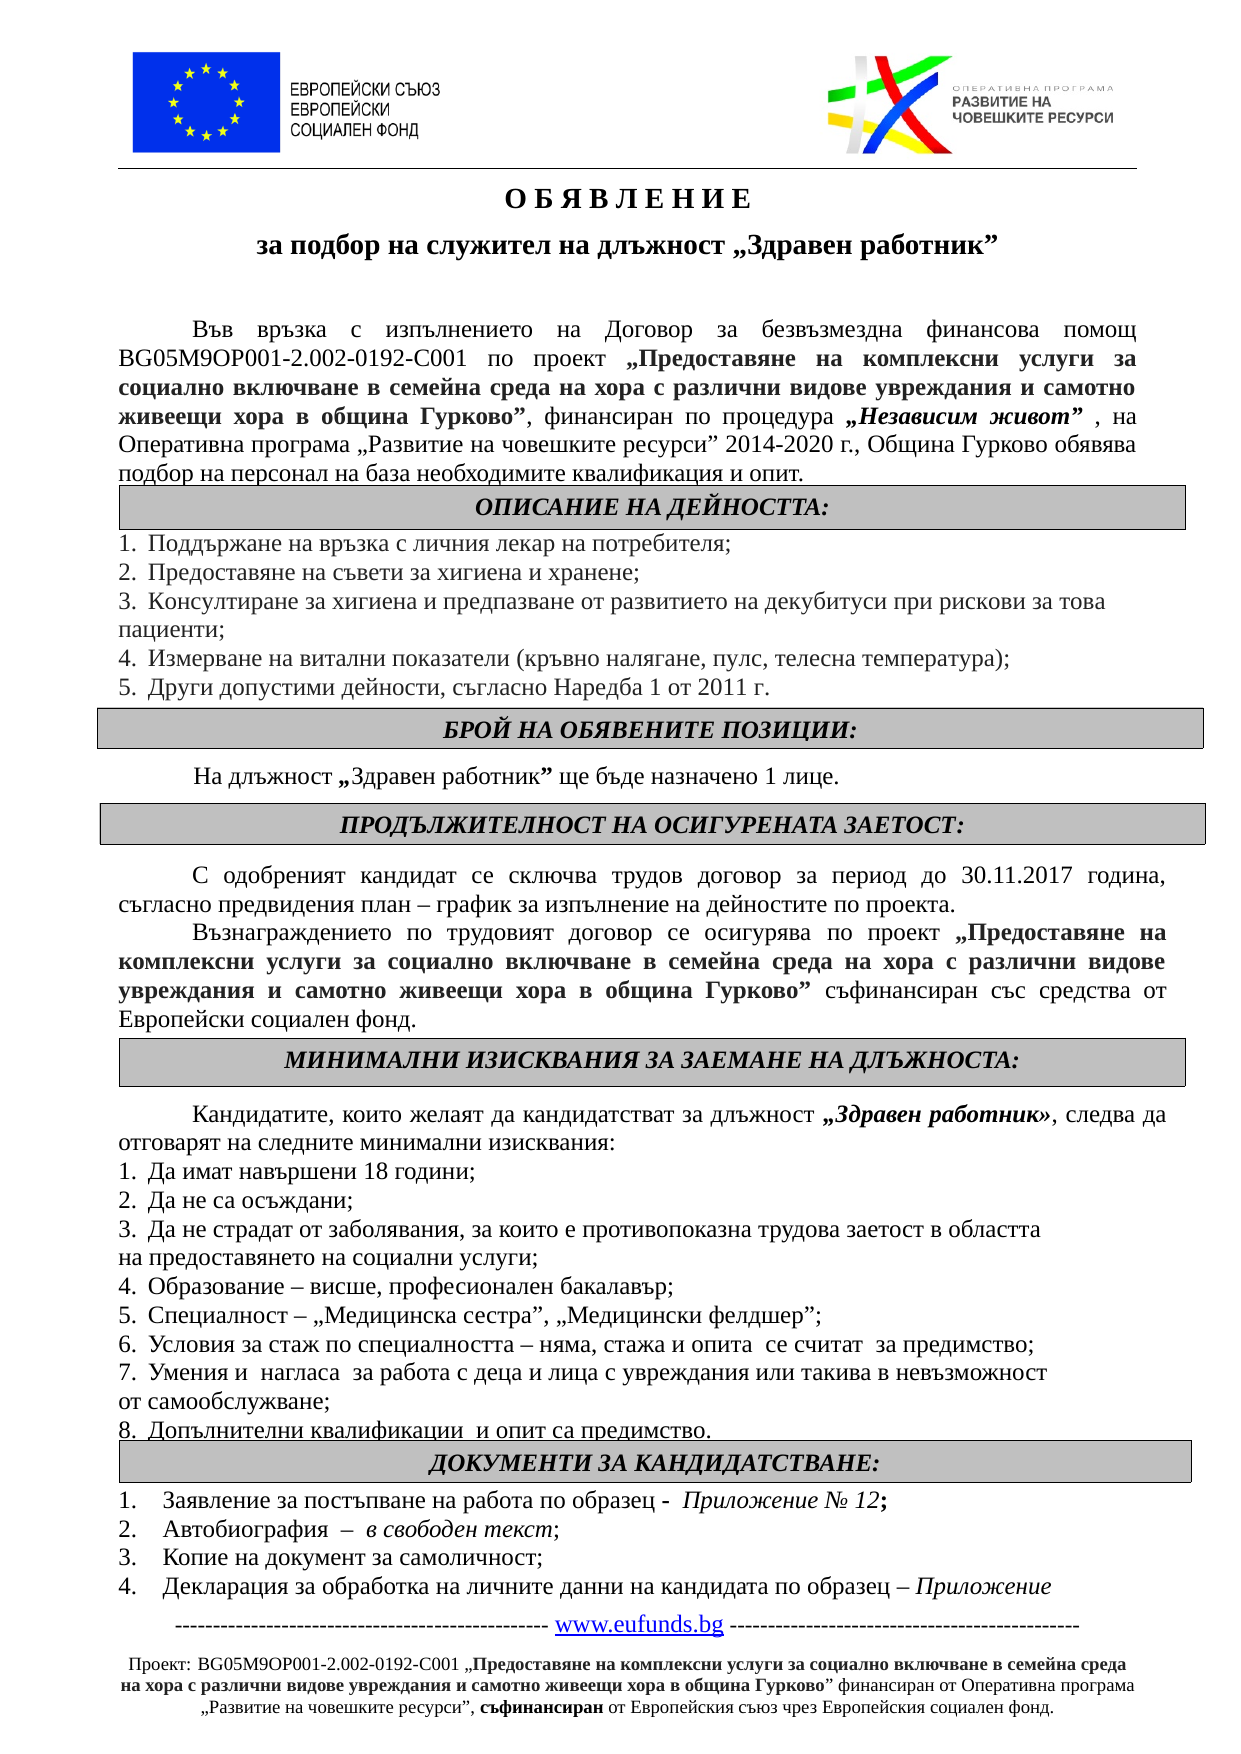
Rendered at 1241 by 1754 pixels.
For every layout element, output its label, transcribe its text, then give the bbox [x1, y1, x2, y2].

text за подбор на служител на длъжност „Здравен работник” [118, 227, 1137, 261]
text Във връзка с изпълнението на Договор за безвъзмездна финансова помощ BG05M9OP001-2.002-0192-C001 по проект „Предоставяне на комплексни услуги за социално включване в семейна среда на хора с различни видове увреждания и самотно живеещи хора в община Гурково”, финансиран по процедура „Независим живот” , на Оперативна програма „Развитие на човешките ресурси” 2014-2020 г., Община Гурково обявява подбор на персонал на база необходимите квалификация и опит. [118, 401, 1137, 487]
list Да не са осъждани; [118, 1185, 1205, 1214]
text Възнаграждението по трудовият договор се осигурява по проект „Предоставяне на комплексни услуги за социално включване в семейна среда на хора с различни видове увреждания и самотно живеещи хора в община Гурково” съфинансиран със средства от Европейски социален фонд. [118, 975, 1167, 1032]
subtitle Кандидатите, които желаят да кандидатстват за длъжност „Здравен работник», следва да отговарят на следните минимални изисквания: [118, 1099, 1167, 1156]
list Умения и нагласа за работа с деца и лица с увреждания или такива в невъзможност [118, 1357, 1137, 1386]
list Образование – висше, професионален бакалавър; [118, 1271, 1137, 1300]
list Допълнителни квалификации и опит са предимство. [118, 1415, 1137, 1444]
list Други допустими дейности, съгласно Наредба 1 от 2011 г. [118, 672, 1137, 701]
list Да не страдат от заболявания, за които е противопоказна трудова заетост в областта [118, 1214, 1205, 1242]
list Копие на документ за самоличност; [118, 1542, 1137, 1571]
list Условия за стаж по специалността – няма, стажа и опита се считат за предимство; [118, 1329, 1137, 1357]
picture [118, 42, 470, 166]
text Възнаграждението по трудовият договор се осигурява по проект „Предоставяне на комплексни услуги за социално включване в семейна среда на хора с различни видове увреждания и самотно живеещи хора в община Гурково” съфинансиран със средства от Европейски социален фонд. [118, 917, 1167, 946]
text С одобреният кандидат се сключва трудов договор за период до 30.11.2017 година, съгласно предвидения план – график за изпълнение на дейностите по проекта. [118, 860, 1167, 917]
text О Б Я В Л Е Н И Е [118, 181, 1137, 215]
list Автобиография – в свободен текст; [118, 1514, 1137, 1542]
list Заявление за постъпване на работа по образец - Приложение № 12; [118, 1485, 1137, 1514]
list Да имат навършени 18 години; [118, 1156, 1205, 1185]
picture [782, 29, 1131, 166]
text На длъжност „Здравен работник” ще бъде назначено 1 лице. [193, 761, 1205, 790]
list Измерване на витални показатели (кръвно налягане, пулс, телесна температура); [118, 643, 1137, 672]
list Консултиране за хигиена и предпазване от развитието на декубитуси при рискови за това пациенти; [118, 586, 1137, 643]
list Поддържане на връзка с личния лекар на потребителя; [118, 528, 1137, 557]
text на предоставянето на социални услуги; [118, 1242, 1205, 1271]
list Специалност – „Медицинска сестра”, „Медицински фелдшер”; [118, 1300, 1137, 1329]
text Във връзка с изпълнението на Договор за безвъзмездна финансова помощ BG05M9OP001-2.002-0192-C001 по проект „Предоставяне на комплексни услуги за социално включване в семейна среда на хора с различни видове увреждания и самотно живеещи хора в община Гурково”, финансиран по процедура „Независим живот” , на Оперативна програма „Развитие на човешките ресурси” 2014-2020 г., Община Гурково обявява подбор на персонал на база необходимите квалификация и опит. [118, 314, 1137, 372]
text от самообслужване; [118, 1386, 1137, 1415]
list Декларация за обработка на личните данни на кандидата по образец – Приложение [118, 1571, 1137, 1600]
list Предоставяне на съвети за хигиена и хранене; [118, 557, 1137, 586]
